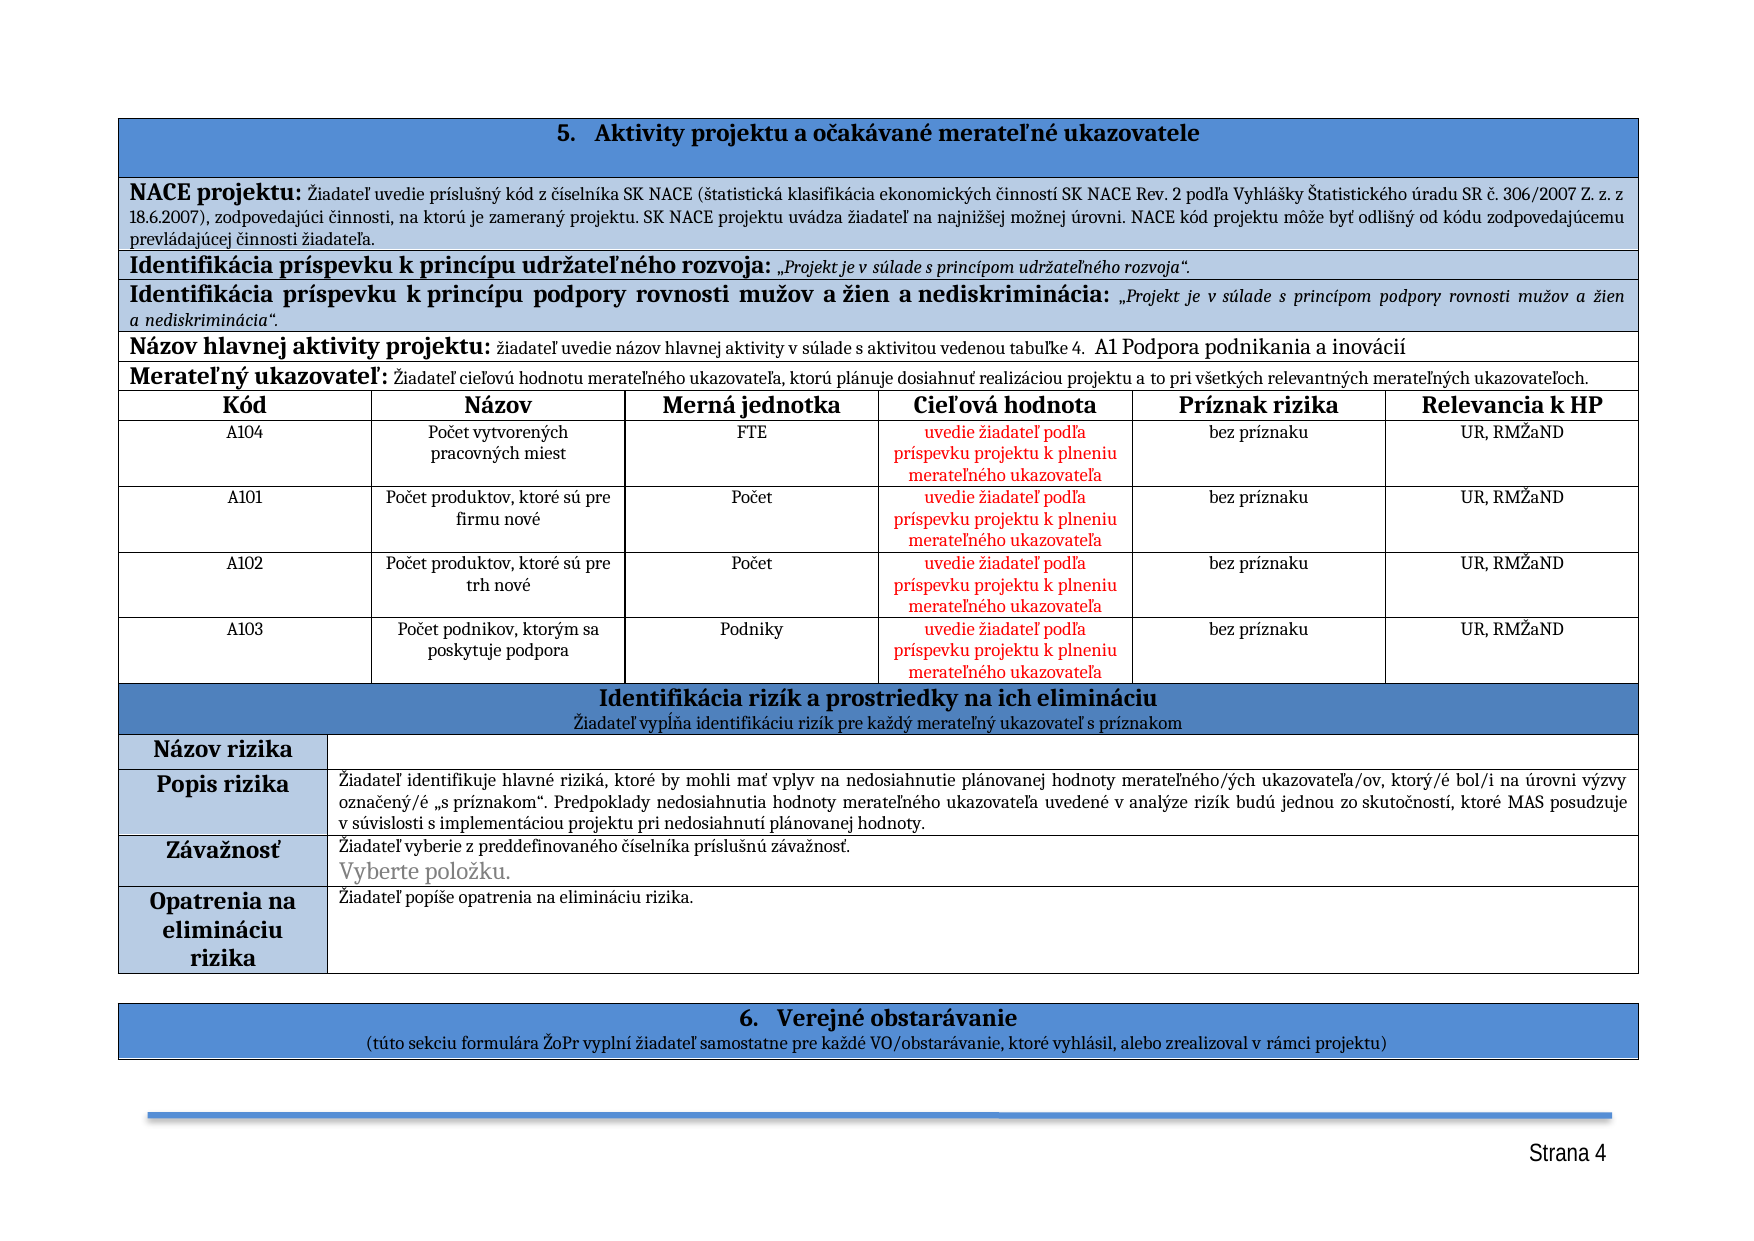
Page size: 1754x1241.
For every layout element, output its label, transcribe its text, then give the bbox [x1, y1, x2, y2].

table_cell Žiadateľ popíše opatrenia na elimináciu rizika. [328, 887, 1638, 973]
table_cell Žiadateľ identifikuje hlavné riziká, ktoré by mohli mať vplyv na nedosiahnutie plánovanej hodnoty merateľného/ých ukazovateľa/ov, ktorý/é bol/i na úrovni výzvy označený/é „s príznakom“. Predpoklady nedosiahnutia hodnoty merateľného ukazovateľa uvedené v analýze rizík budú jednou zo skutočností, ktoré MAS posudzuje v súvislosti s implementáciou projektu pri nedosiahnutí plánovanej hodnoty. [328, 770, 1638, 834]
table_cell A104 [119, 421, 371, 486]
table_cell Počet [626, 487, 878, 552]
table_cell bez príznaku [1133, 421, 1385, 486]
table_cell Identifikácia príspevku k princípu podpory rovnosti mužov a žien a nediskriminácia: „Projekt je v súlade s princípom podpory rovnosti mužov a žien a nediskriminácia“. [119, 280, 1638, 331]
table_cell Počet vytvorených pracovných miest [372, 421, 624, 486]
table_cell Merateľný ukazovateľ: Žiadateľ cieľovú hodnotu merateľného ukazovateľa, ktorú plánuje dosiahnuť realizáciou projektu a to pri všetkých relevantných merateľných ukazovateľoch. [119, 362, 1638, 390]
table_cell Počet produktov, ktoré sú pre firmu nové [372, 487, 624, 552]
table_cell A102 [119, 553, 371, 617]
table_cell bez príznaku [1133, 618, 1385, 683]
table_cell Žiadateľ vyberie z preddefinovaného číselníka príslušnú závažnosť. [328, 836, 1638, 886]
table_cell Identifikácia príspevku k princípu udržateľného rozvoja: „Projekt je v súlade s princípom udržateľného rozvoja“. [119, 251, 1638, 279]
table_cell UR, RMŽaND [1386, 421, 1638, 486]
table_cell Kód [119, 391, 371, 420]
table_cell UR, RMŽaND [1386, 487, 1638, 552]
table_cell Merná jednotka [626, 391, 878, 420]
table_cell Počet produktov, ktoré sú pre trh nové [372, 553, 624, 617]
table_cell Názov [372, 391, 624, 420]
table_cell uvedie žiadateľ podľa príspevku projektu k plneniu merateľného ukazovateľa [879, 421, 1132, 486]
table_header Verejné obstarávanie (túto sekciu formulára ŽoPr vyplní žiadateľ samostatne pre každé VO/obstarávanie, ktoré vyhlásil, alebo zrealizoval v rámci projektu) [119, 1004, 1638, 1058]
table_cell uvedie žiadateľ podľa príspevku projektu k plneniu merateľného ukazovateľa [879, 618, 1132, 683]
table_cell Počet podnikov, ktorým sa poskytuje podpora [372, 618, 624, 683]
table_cell Podniky [626, 618, 878, 683]
table_cell A103 [119, 618, 371, 683]
table_cell Názov rizika [119, 735, 327, 769]
table_cell Relevancia k HP [1386, 391, 1638, 420]
table_cell UR, RMŽaND [1386, 553, 1638, 617]
table_cell Názov hlavnej aktivity projektu: žiadateľ uvedie názov hlavnej aktivity v súlade s aktivitou vedenou tabuľke 4. [119, 332, 1638, 361]
table_header Aktivity projektu a očakávané merateľné ukazovatele [119, 119, 1638, 177]
table_cell [328, 735, 1638, 769]
table_cell Príznak rizika [1133, 391, 1385, 420]
table_cell Identifikácia rizík a prostriedky na ich elimináciu Žiadateľ vypĺňa identifikáciu rizík pre každý merateľný ukazovateľ s príznakom [119, 684, 1638, 734]
table_cell uvedie žiadateľ podľa príspevku projektu k plneniu merateľného ukazovateľa [879, 487, 1132, 552]
table_cell Popis rizika [119, 770, 327, 834]
table_cell FTE [626, 421, 878, 486]
table_cell NACE projektu: Žiadateľ uvedie príslušný kód z číselníka SK NACE (štatistická klasifikácia ekonomických činností SK NACE Rev. 2 podľa Vyhlášky Štatistického úradu SR č. 306/2007 Z. z. z 18.6.2007), zodpovedajúci činnosti, na ktorú je zameraný projektu. SK NACE projektu uvádza žiadateľ na najnižšej možnej úrovni. NACE kód projektu môže byť odlišný od kódu zodpovedajúcemu prevládajúcej činnosti žiadateľa. [119, 178, 1638, 249]
table_cell Počet [626, 553, 878, 617]
table_cell Opatrenia na elimináciu rizika [119, 887, 327, 973]
table_cell bez príznaku [1133, 553, 1385, 617]
table_cell uvedie žiadateľ podľa príspevku projektu k plneniu merateľného ukazovateľa [879, 553, 1132, 617]
table_cell bez príznaku [1133, 487, 1385, 552]
table_cell A101 [119, 487, 371, 552]
table_cell Cieľová hodnota [879, 391, 1132, 420]
table_cell Závažnosť [119, 836, 327, 886]
table_cell UR, RMŽaND [1386, 618, 1638, 683]
